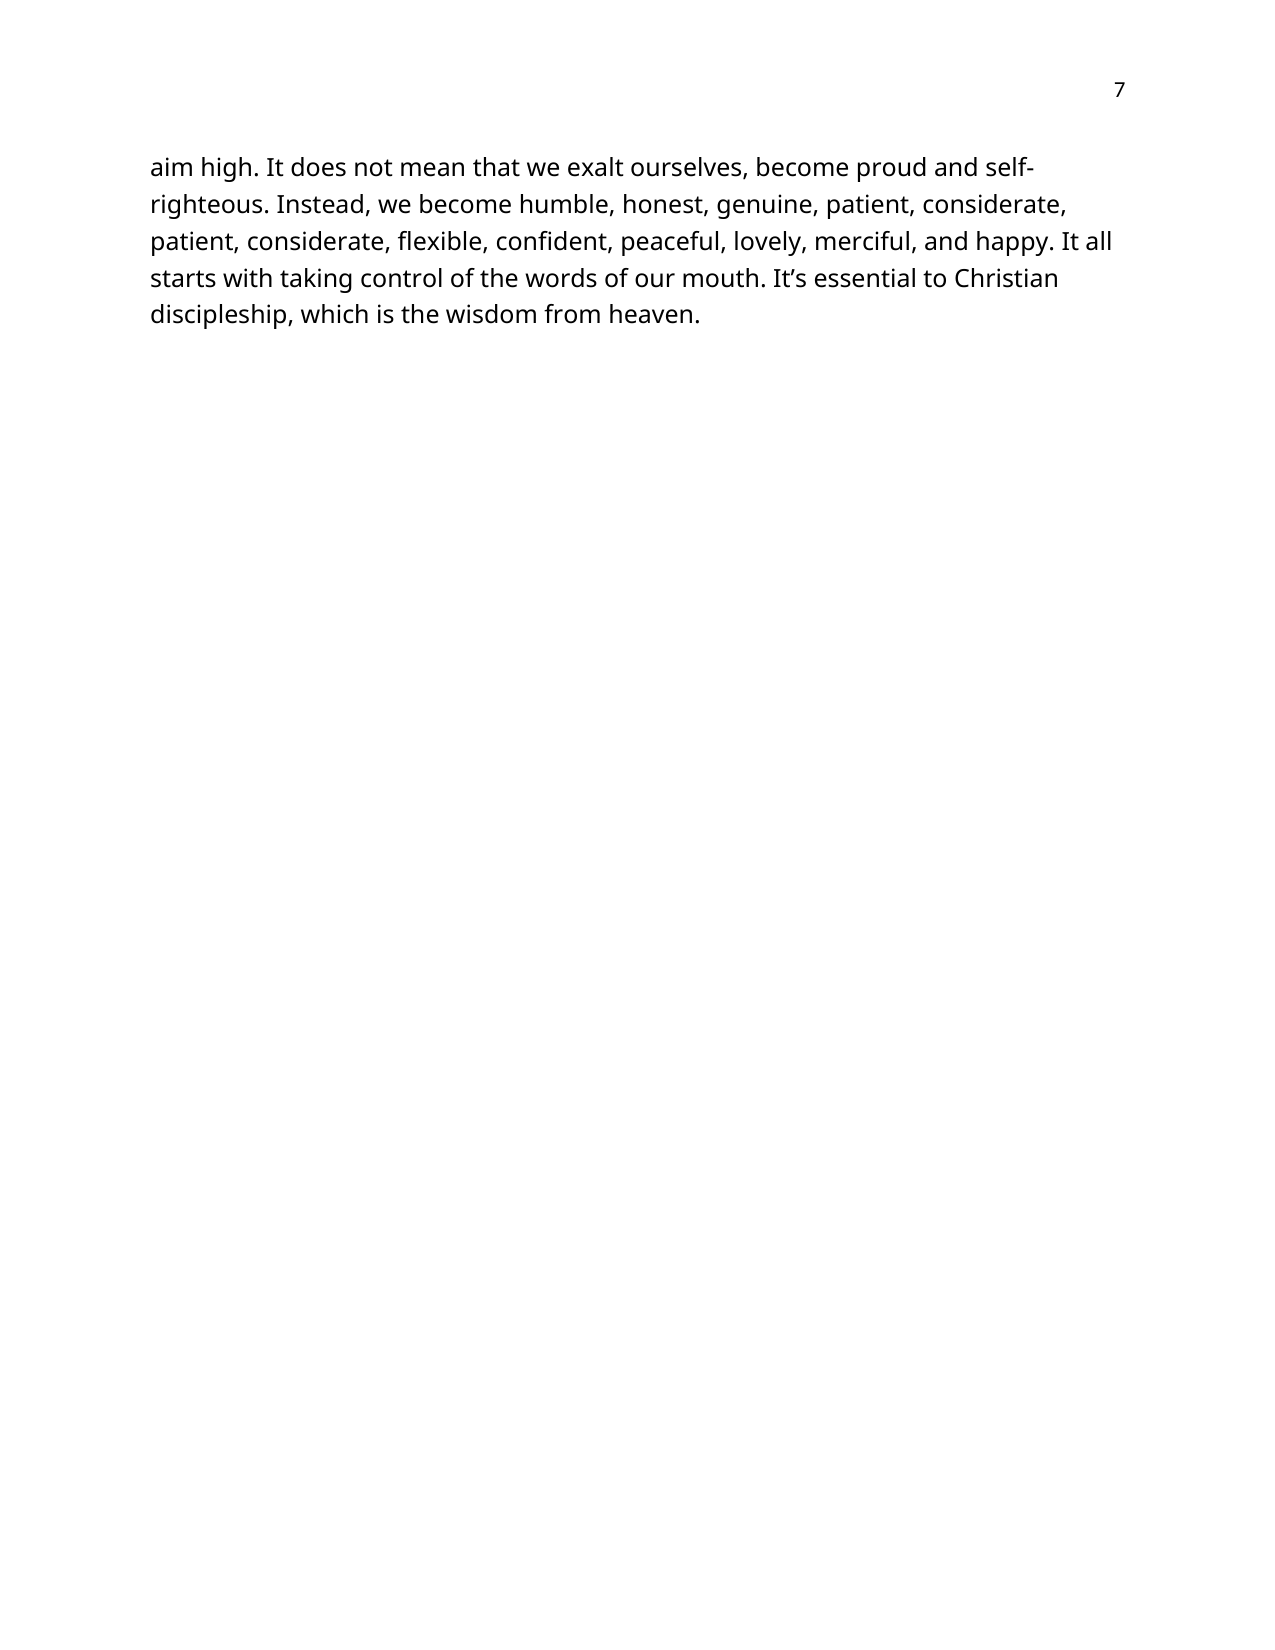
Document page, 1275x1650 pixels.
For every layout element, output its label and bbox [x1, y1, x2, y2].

text [150, 150, 1125, 331]
